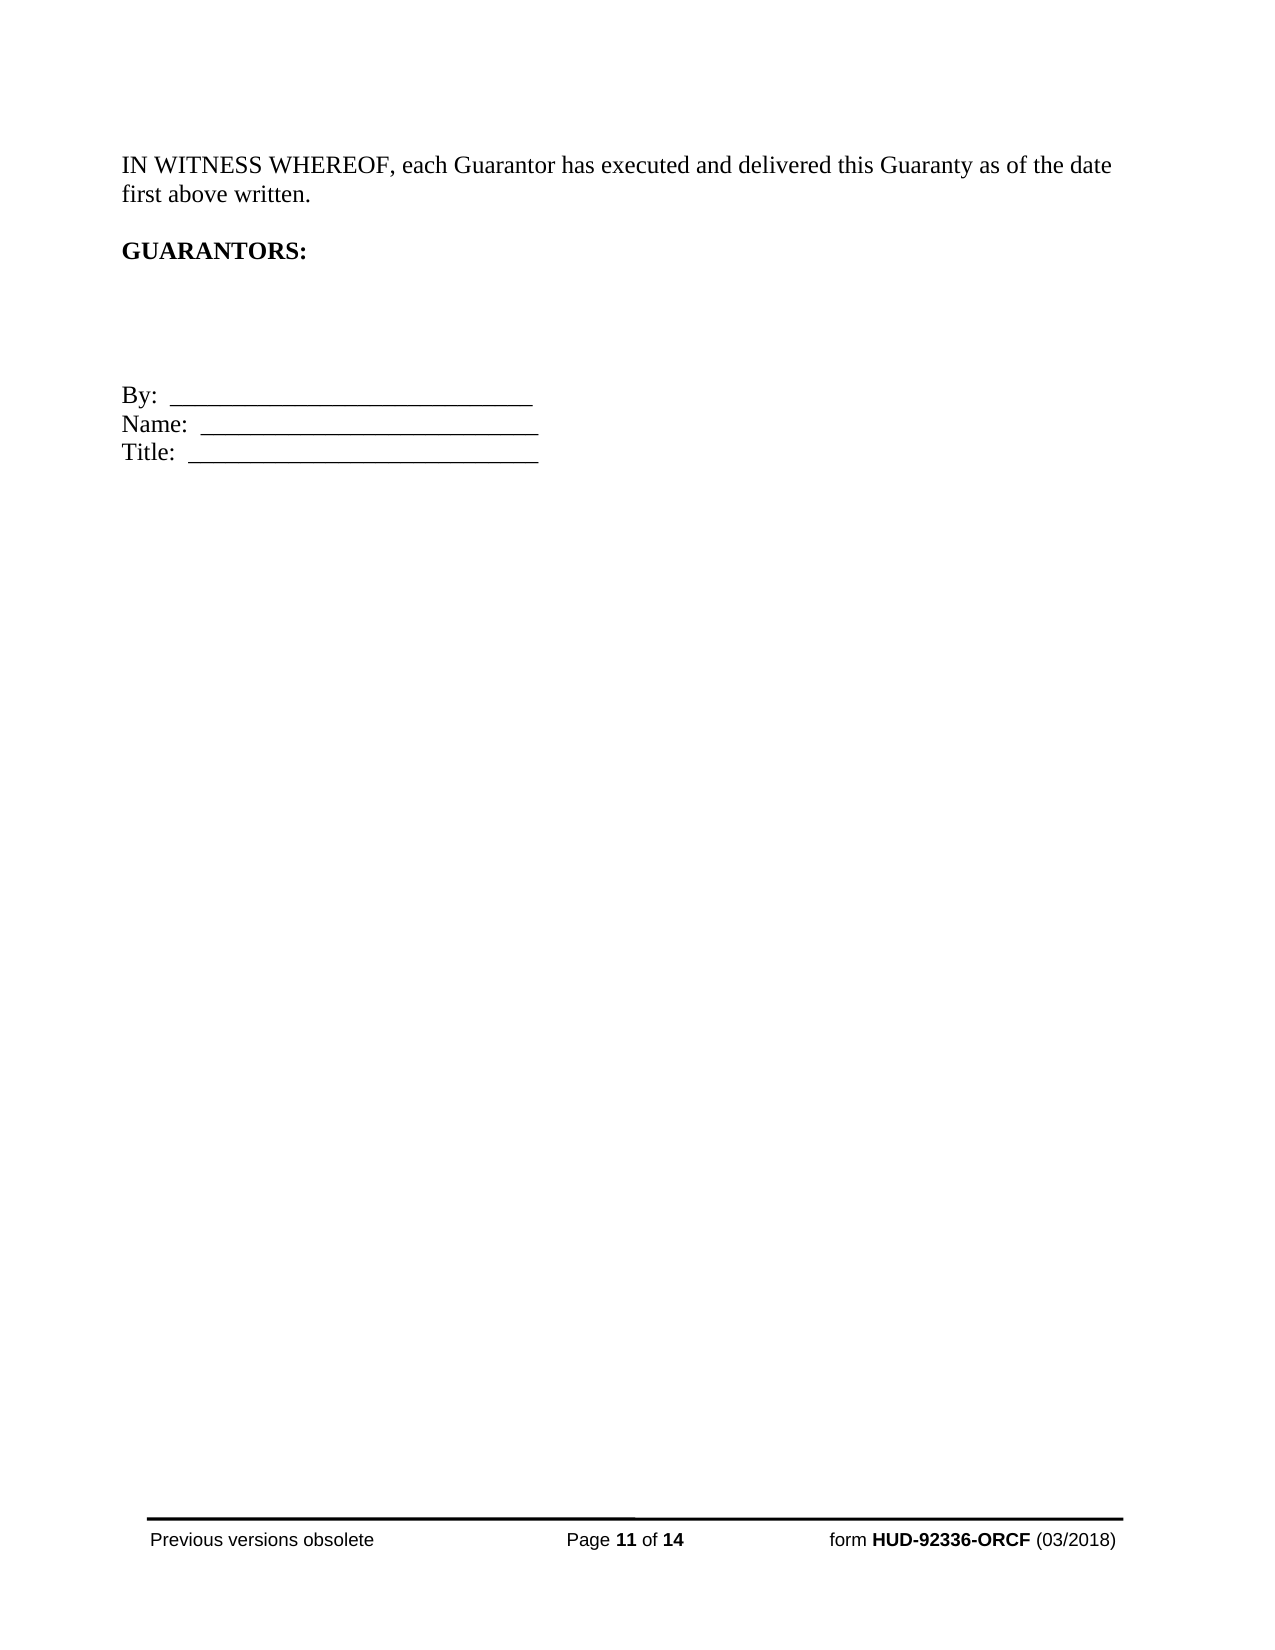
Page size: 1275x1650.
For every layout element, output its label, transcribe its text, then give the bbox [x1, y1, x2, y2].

text GUARANTORS: [121, 236, 1125, 265]
text IN WITNESS WHEREOF, each Guarantor has executed and delivered this Guaranty as of the date first above written. [121, 150, 1125, 207]
text By: _____________________________ [121, 380, 1162, 409]
text Title: ____________________________ [121, 437, 1162, 466]
text Name: ___________________________ [121, 409, 1162, 437]
